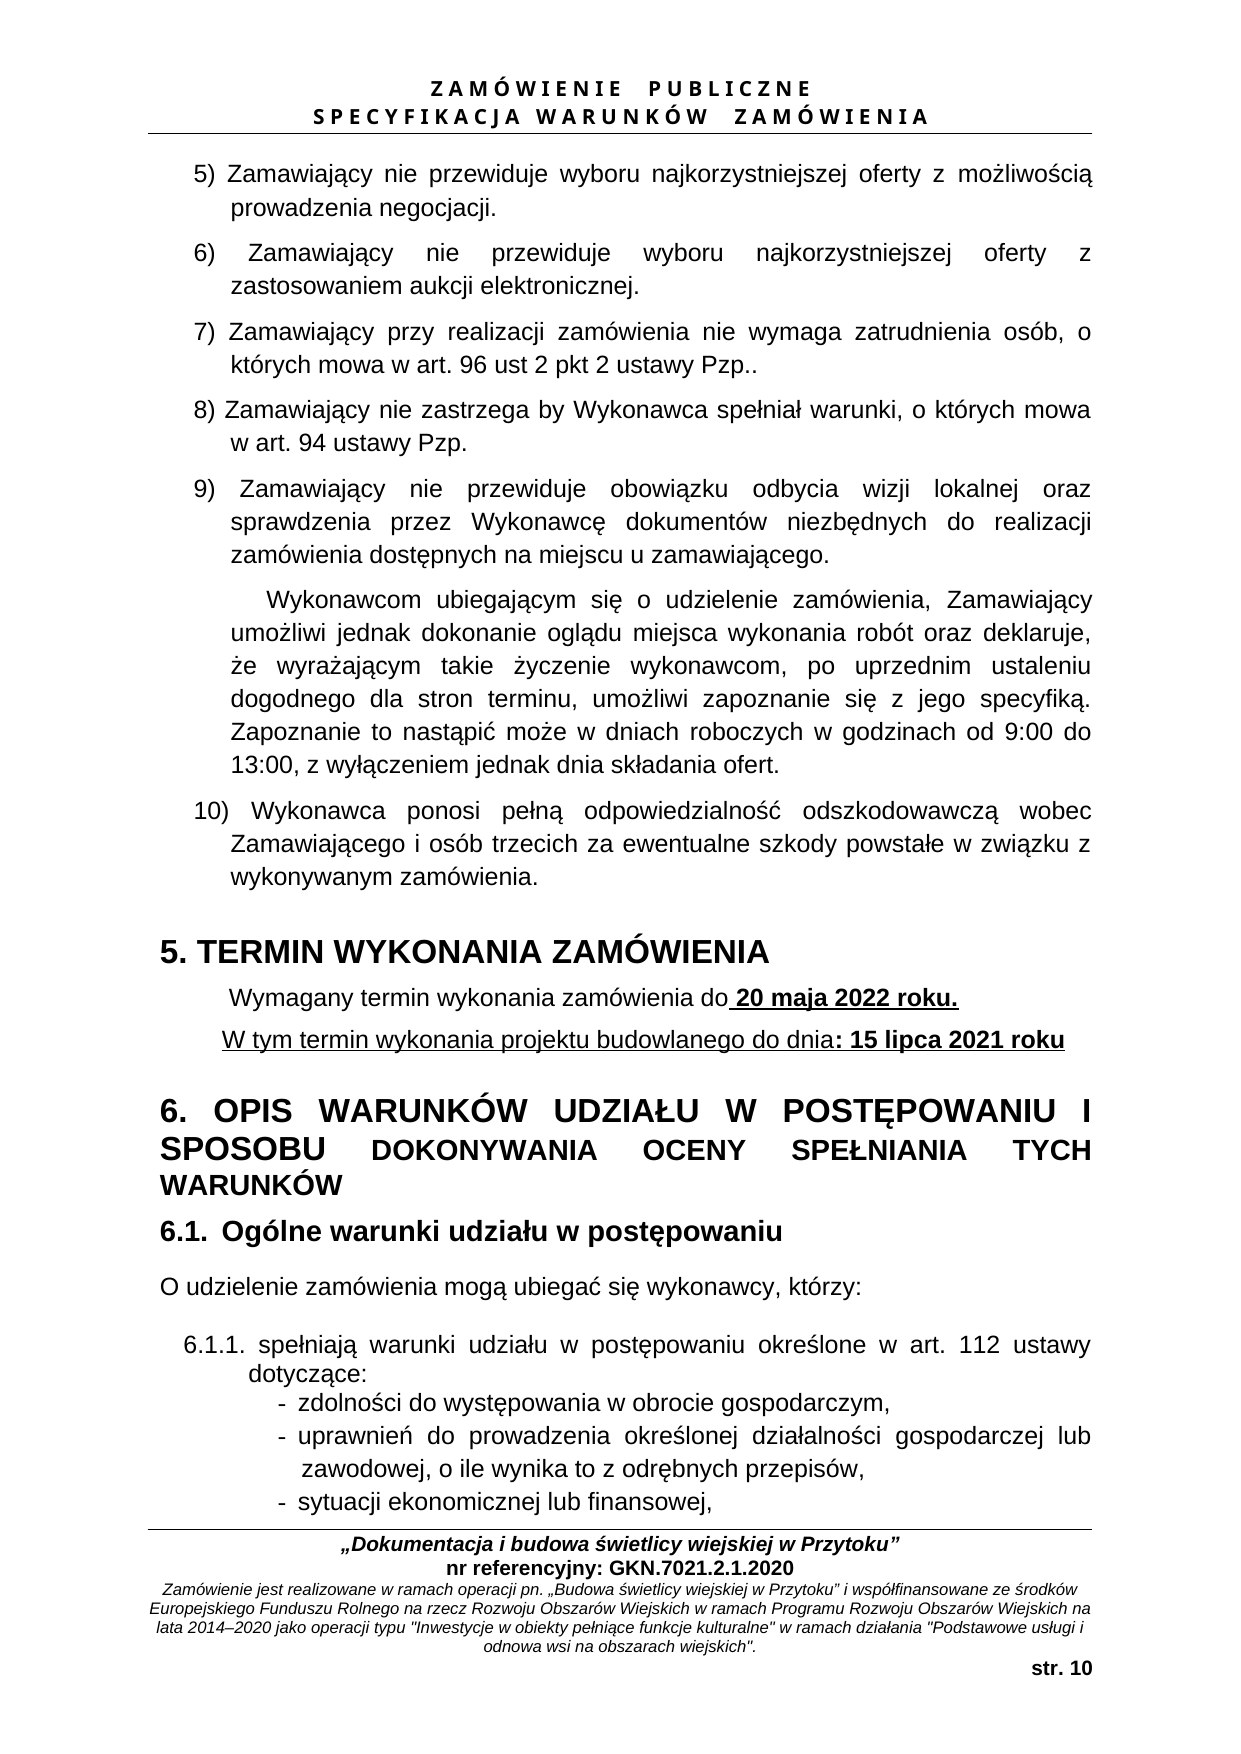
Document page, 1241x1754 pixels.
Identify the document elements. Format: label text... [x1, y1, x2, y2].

text 9) Zamawiający nie przewiduje obowiązku odbycia wizji lokalnej oraz sprawdzenia przez Wykonawcę dokumentów niezbędnych do realizacji zamówienia dostępnych na miejscu u zamawiającego. [193, 474, 1092, 568]
text 6) Zamawiający nie przewiduje wyboru najkorzystniejszej oferty z zastosowaniem aukcji elektronicznej. [193, 238, 1092, 300]
text 6. OPIS WARUNKÓW UDZIAŁU W POSTĘPOWANIU I SPOSOBU DOKONYWANIA OCENY SPEŁNIANIA TYCH WARUNKÓW [159, 1091, 1092, 1201]
text W tym termin wykonania projektu budowlanego do dnia: 15 lipca 2021 roku [148, 1024, 1092, 1053]
text 8) Zamawiający nie zastrzega by Wykonawca spełniał warunki, o których mowa w art. 94 ustawy Pzp. [193, 395, 1092, 457]
list uprawnień do prowadzenia określonej działalności gospodarczej lub zawodowej, o ile wynika to z odrębnych przepisów, [278, 1421, 1092, 1483]
text 5) Zamawiający nie przewiduje wyboru najkorzystniejszej oferty z możliwością prowadzenia negocjacji. [193, 159, 1092, 221]
text 6.1.1. spełniają warunki udziału w postępowaniu określone w art. 112 ustawy dotyczące: [183, 1330, 1092, 1388]
text 7) Zamawiający przy realizacji zamówienia nie wymaga zatrudnienia osób, o których mowa w art. 96 ust 2 pkt 2 ustawy Pzp.. [193, 317, 1092, 378]
list zdolności do występowania w obrocie gospodarczym, [278, 1388, 1092, 1417]
text 5. TERMIN WYKONANIA ZAMÓWIENIA [159, 932, 1092, 971]
text 10) Wykonawca ponosi pełną odpowiedzialność odszkodowawczą wobec Zamawiającego i osób trzecich za ewentualne szkody powstałe w związku z wykonywanym zamówienia. [193, 796, 1092, 891]
list sytuacji ekonomicznej lub finansowej, [278, 1487, 1092, 1516]
text 6.1. Ogólne warunki udziału w postępowaniu [159, 1214, 1092, 1247]
text Wykonawcom ubiegającym się o udzielenie zamówienia, Zamawiający umożliwi jednak dokonanie oglądu miejsca wykonania robót oraz deklaruje, że wyrażającym takie życzenie wykonawcom, po uprzednim ustaleniu dogodnego dla stron terminu, umożliwi zapoznanie się z jego specyfiką. Zapoznanie to nastąpić może w dniach roboczych w godzinach od 9:00 do 13:00, z wyłączeniem jednak dnia składania ofert. [193, 585, 1092, 779]
text Wymagany termin wykonania zamówienia do 20 maja 2022 roku. [148, 983, 1092, 1012]
text O udzielenie zamówienia mogą ubiegać się wykonawcy, którzy: [159, 1272, 1092, 1301]
